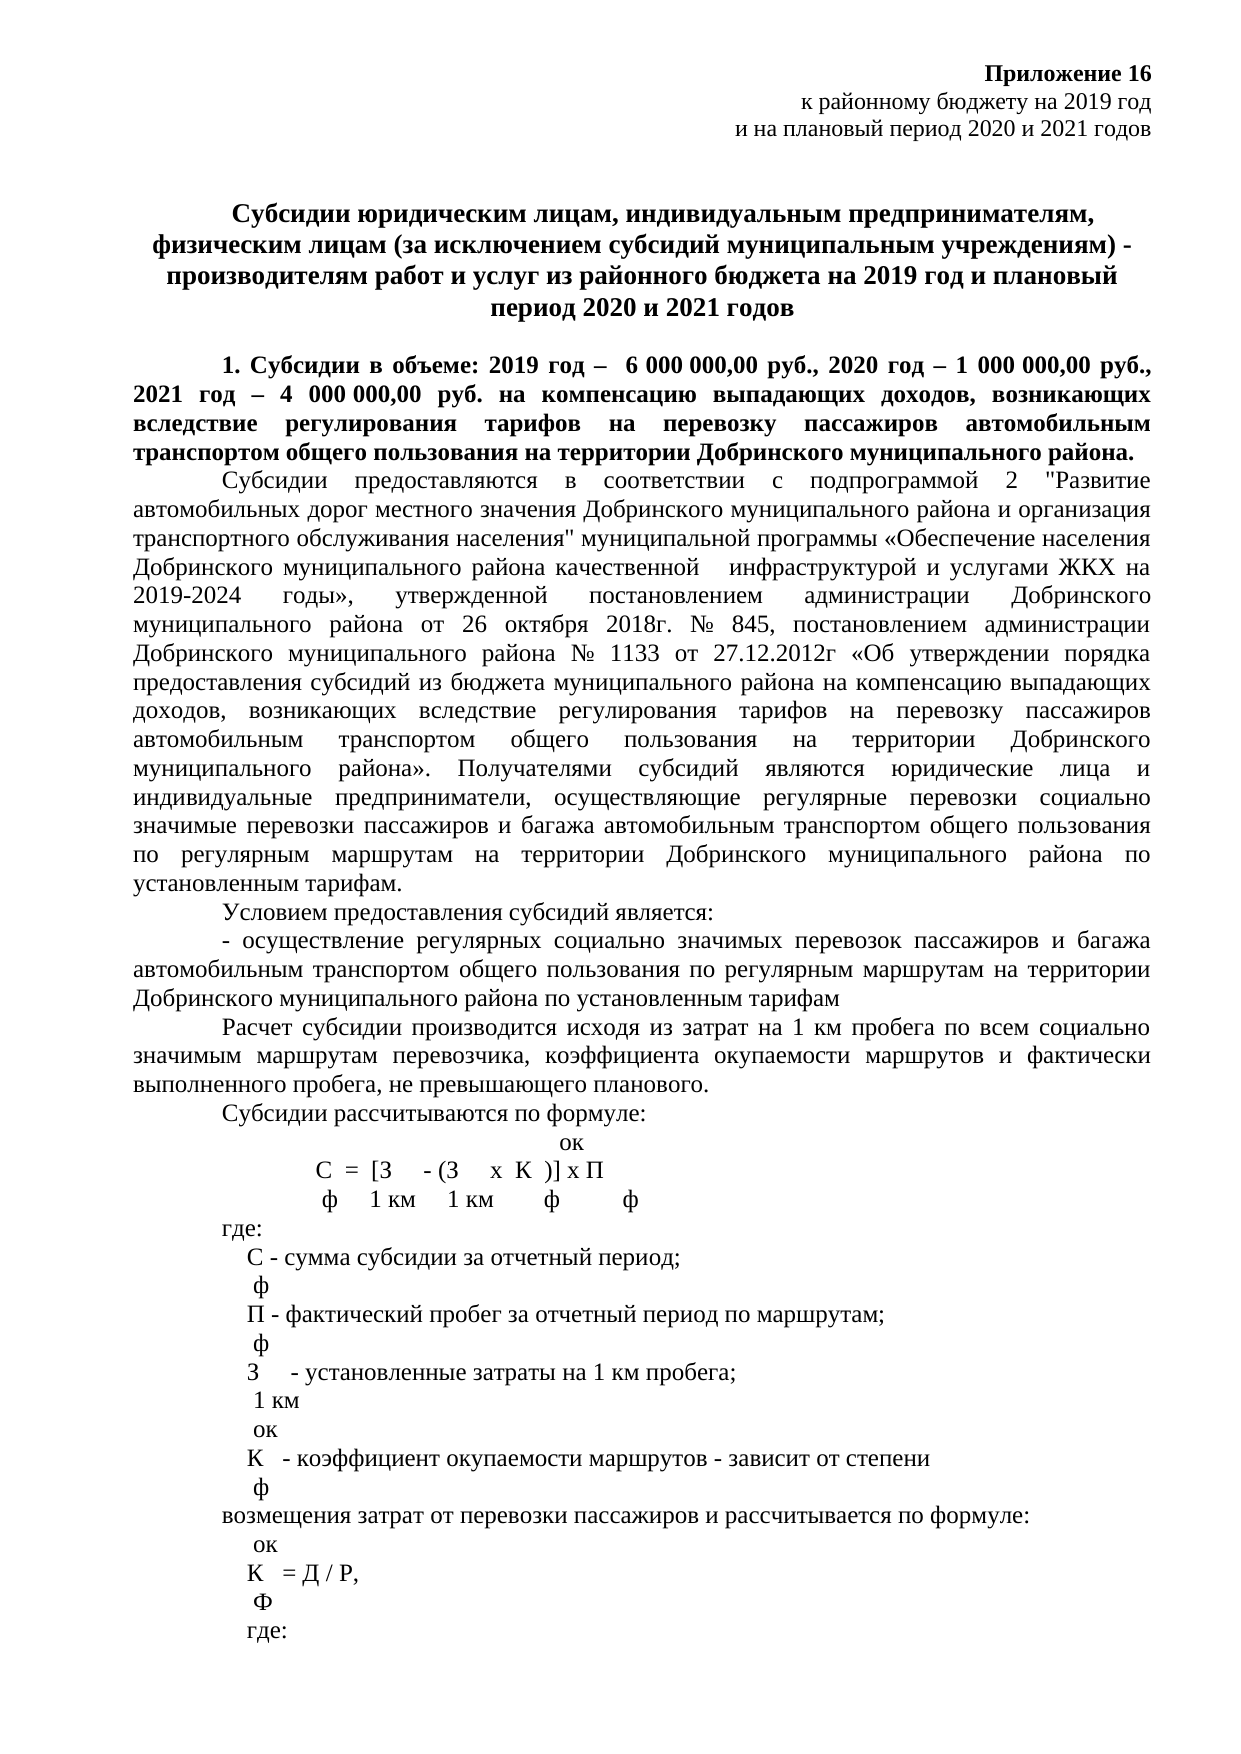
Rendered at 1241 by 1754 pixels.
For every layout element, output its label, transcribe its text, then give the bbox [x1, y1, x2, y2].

text Субсидии предоставляются в соответствии с подпрограммой 2 "Развитие автомобильных дорог местного значения Добринского муниципального района и организация транспортного обслуживания населения" муниципальной программы «Обеспечение населения Добринского муниципального района качественной инфраструктурой и услугами ЖКХ на 2019-2024 годы», утвержденной постановлением администрации Добринского муниципального района от 26 октября 2018г. № 845, постановлением администрации Добринского муниципального района № 1133 от 27.12.2012г «Об утверждении порядка предоставления субсидий из бюджета муниципального района на компенсацию выпадающих доходов, возникающих вследствие регулирования тарифов на перевозку пассажиров автомобильным транспортом общего пользования на территории Добринского муниципального района». Получателями субсидий являются юридические лица и индивидуальные предприниматели, осуществляющие регулярные перевозки социально значимые перевозки пассажиров и багажа автомобильным транспортом общего пользования по регулярным маршрутам на территории Добринского муниципального района по установленным тарифам. [133, 466, 1152, 897]
text С - сумма субсидии за отчетный период; [133, 1242, 1152, 1271]
text к районному бюджету на 2019 год [133, 87, 1152, 114]
text 1. Субсидии в объеме: 2019 год – 6 000 000,00 руб., 2020 год – 1 000 000,00 руб., 2021 год – 4 000 000,00 руб. на компенсацию выпадающих доходов, возникающих вследствие регулирования тарифов на перевозку пассажиров автомобильным транспортом общего пользования на территории Добринского муниципального района. [133, 351, 1152, 466]
text К - коэффициент окупаемости маршрутов - зависит от степени [133, 1443, 1152, 1472]
text Приложение 16 [133, 59, 1152, 87]
text С = [З - (З х К )] х П [133, 1156, 1152, 1184]
text ок [133, 1529, 1152, 1558]
text П - фактический пробег за отчетный период по маршрутам; [133, 1299, 1152, 1328]
text где: [133, 1213, 1152, 1242]
text ф [133, 1271, 1152, 1299]
text ф [133, 1328, 1152, 1357]
text возмещения затрат от перевозки пассажиров и рассчитывается по формуле: [133, 1501, 1152, 1529]
text Условием предоставления субсидий является: [133, 897, 1152, 926]
text и на плановый период 2020 и 2021 годов [133, 114, 1152, 142]
text ф [133, 1472, 1152, 1501]
text - осуществление регулярных социально значимых перевозок пассажиров и багажа автомобильным транспортом общего пользования по регулярным маршрутам на территории Добринского муниципального района по установленным тарифам [133, 926, 1152, 1012]
text Расчет субсидии производится исходя из затрат на 1 км пробега по всем социально значимым маршрутам перевозчика, коэффициента окупаемости маршрутов и фактически выполненного пробега, не превышающего планового. [133, 1012, 1152, 1098]
text ок [133, 1414, 1152, 1443]
text где: [133, 1616, 1152, 1644]
text З - установленные затраты на 1 км пробега; [133, 1357, 1152, 1386]
text Субсидии юридическим лицам, индивидуальным предпринимателям, физическим лицам (за исключением субсидий муниципальным учреждениям) - производителям работ и услуг из районного бюджета на 2019 год и плановый период 2020 и 2021 годов [133, 197, 1152, 322]
text 1 км [133, 1386, 1152, 1414]
text Субсидии рассчитываются по формуле: [133, 1098, 1152, 1127]
text Ф [133, 1587, 1152, 1616]
text ф 1 км 1 км ф ф [133, 1184, 1152, 1213]
text ок [133, 1127, 1152, 1156]
text К = Д / Р, [133, 1558, 1152, 1587]
